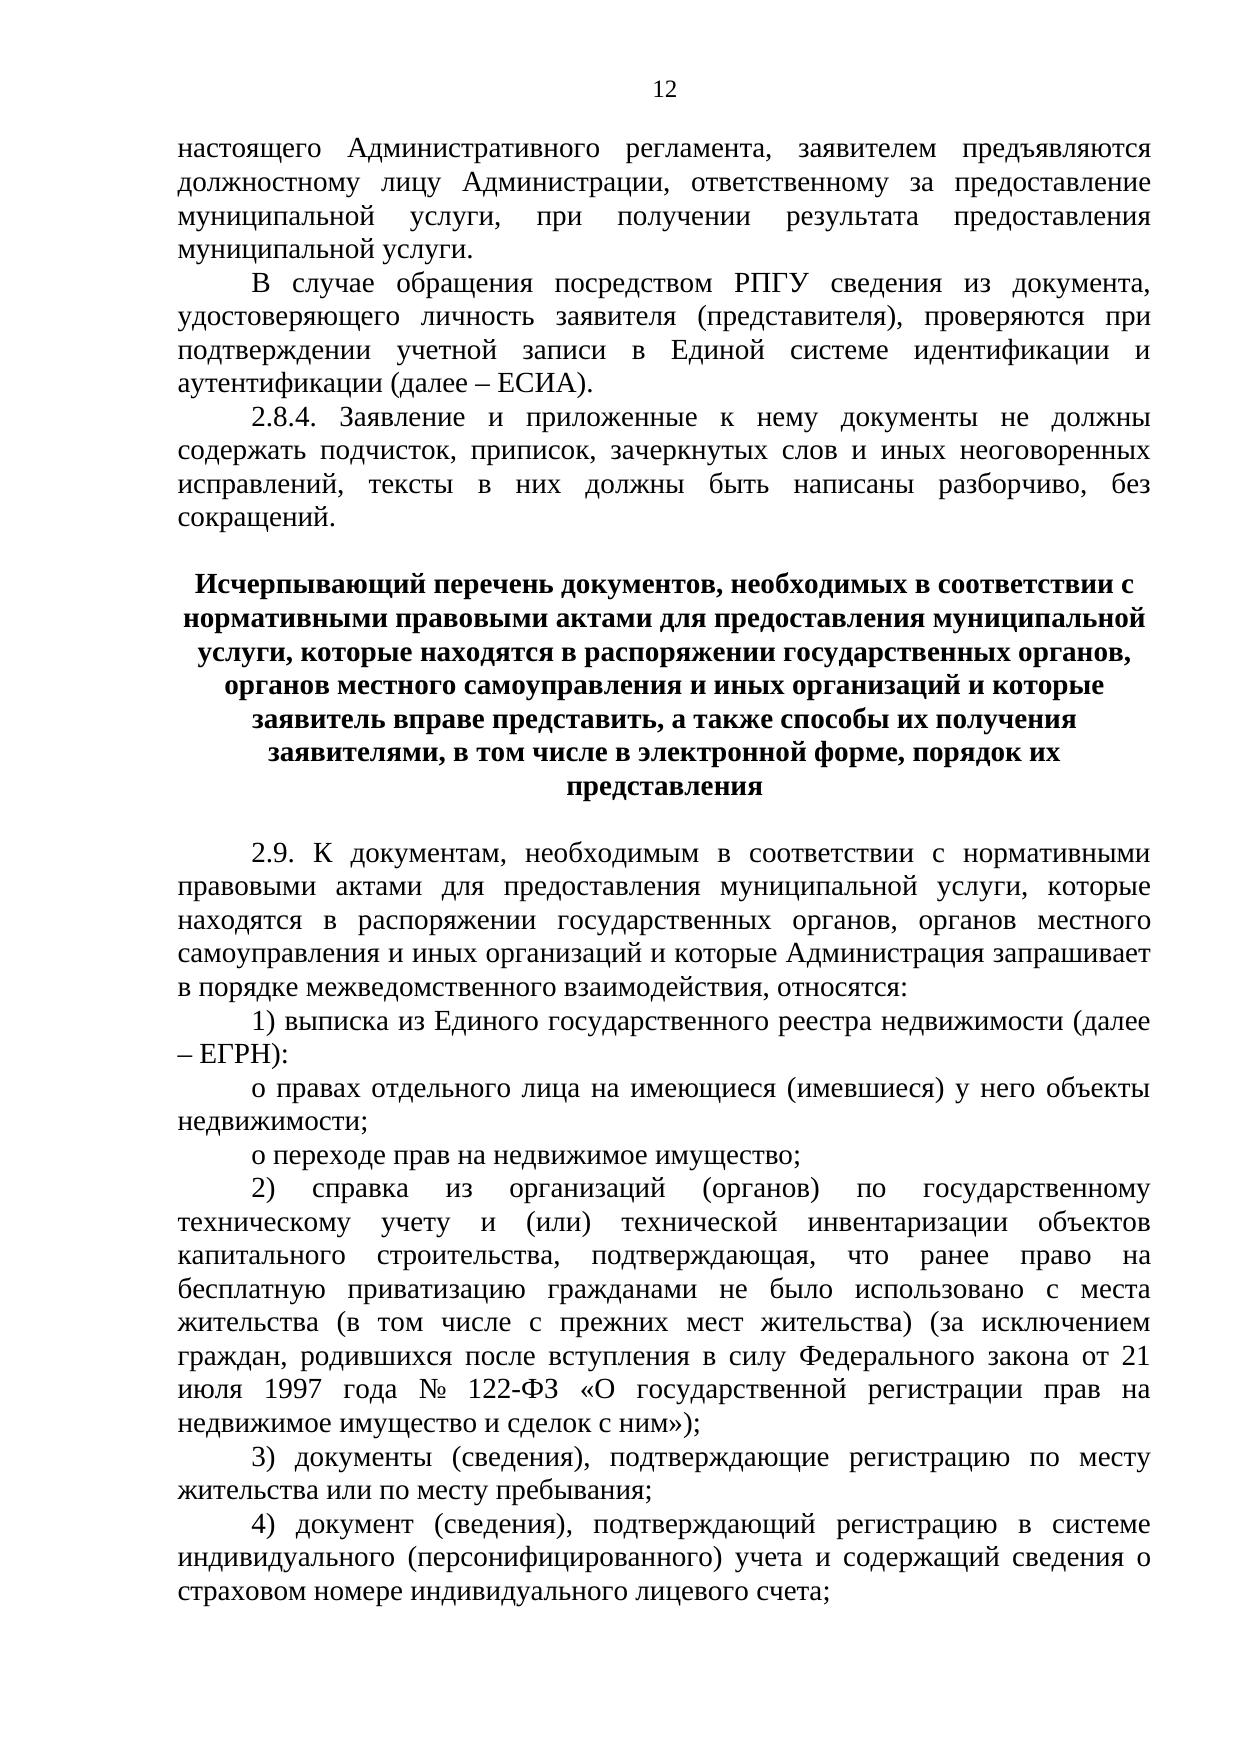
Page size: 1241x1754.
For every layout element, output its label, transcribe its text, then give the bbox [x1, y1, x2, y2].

text Исчерпывающий перечень документов, необходимых в соответствии с нормативными правовыми актами для предоставления муниципальной услуги, которые находятся в распоряжении государственных органов, органов местного самоуправления и иных организаций и которые заявитель вправе представить, а также способы их получения заявителями, в том числе в электронной форме, порядок их представления [177, 567, 1152, 801]
text о правах отдельного лица на имеющиеся (имевшиеся) у него объекты недвижимости; [177, 1070, 1152, 1137]
text 2.9. К документам, необходимым в соответствии с нормативными правовыми актами для предоставления муниципальной услуги, которые находятся в распоряжении государственных органов, органов местного самоуправления и иных организаций и которые Администрация запрашивает в порядке межведомственного взаимодействия, относятся: [177, 835, 1152, 1003]
text о переходе прав на недвижимое имущество; [177, 1137, 1152, 1170]
text 2) справка из организаций (органов) по государственному техническому учету и (или) технической инвентаризации объектов капитального строительства, подтверждающая, что ранее право на бесплатную приватизацию гражданами не было использовано с места жительства (в том числе с прежних мест жительства) (за исключением граждан, родившихся после вступления в силу Федерального закона от 21 июля 1997 года № 122-ФЗ «О государственной регистрации прав на недвижимое имущество и сделок с ним»); [177, 1170, 1152, 1439]
text 4) документ (сведения), подтверждающий регистрацию в системе индивидуального (персонифицированного) учета и содержащий сведения о страховом номере индивидуального лицевого счета; [177, 1506, 1152, 1606]
text 3) документы (сведения), подтверждающие регистрацию по месту жительства или по месту пребывания; [177, 1439, 1152, 1506]
text В случае обращения посредством РПГУ сведения из документа, удостоверяющего личность заявителя (представителя), проверяются при подтверждении учетной записи в Единой системе идентификации и аутентификации (далее – ЕСИА). [177, 265, 1152, 399]
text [177, 131, 1152, 265]
text 1) выписка из Единого государственного реестра недвижимости (далее – ЕГРН): [177, 1003, 1152, 1070]
text 2.8.4. Заявление и приложенные к нему документы не должны содержать подчисток, приписок, зачеркнутых слов и иных неоговоренных исправлений, тексты в них должны быть написаны разборчиво, без сокращений. [177, 399, 1152, 533]
